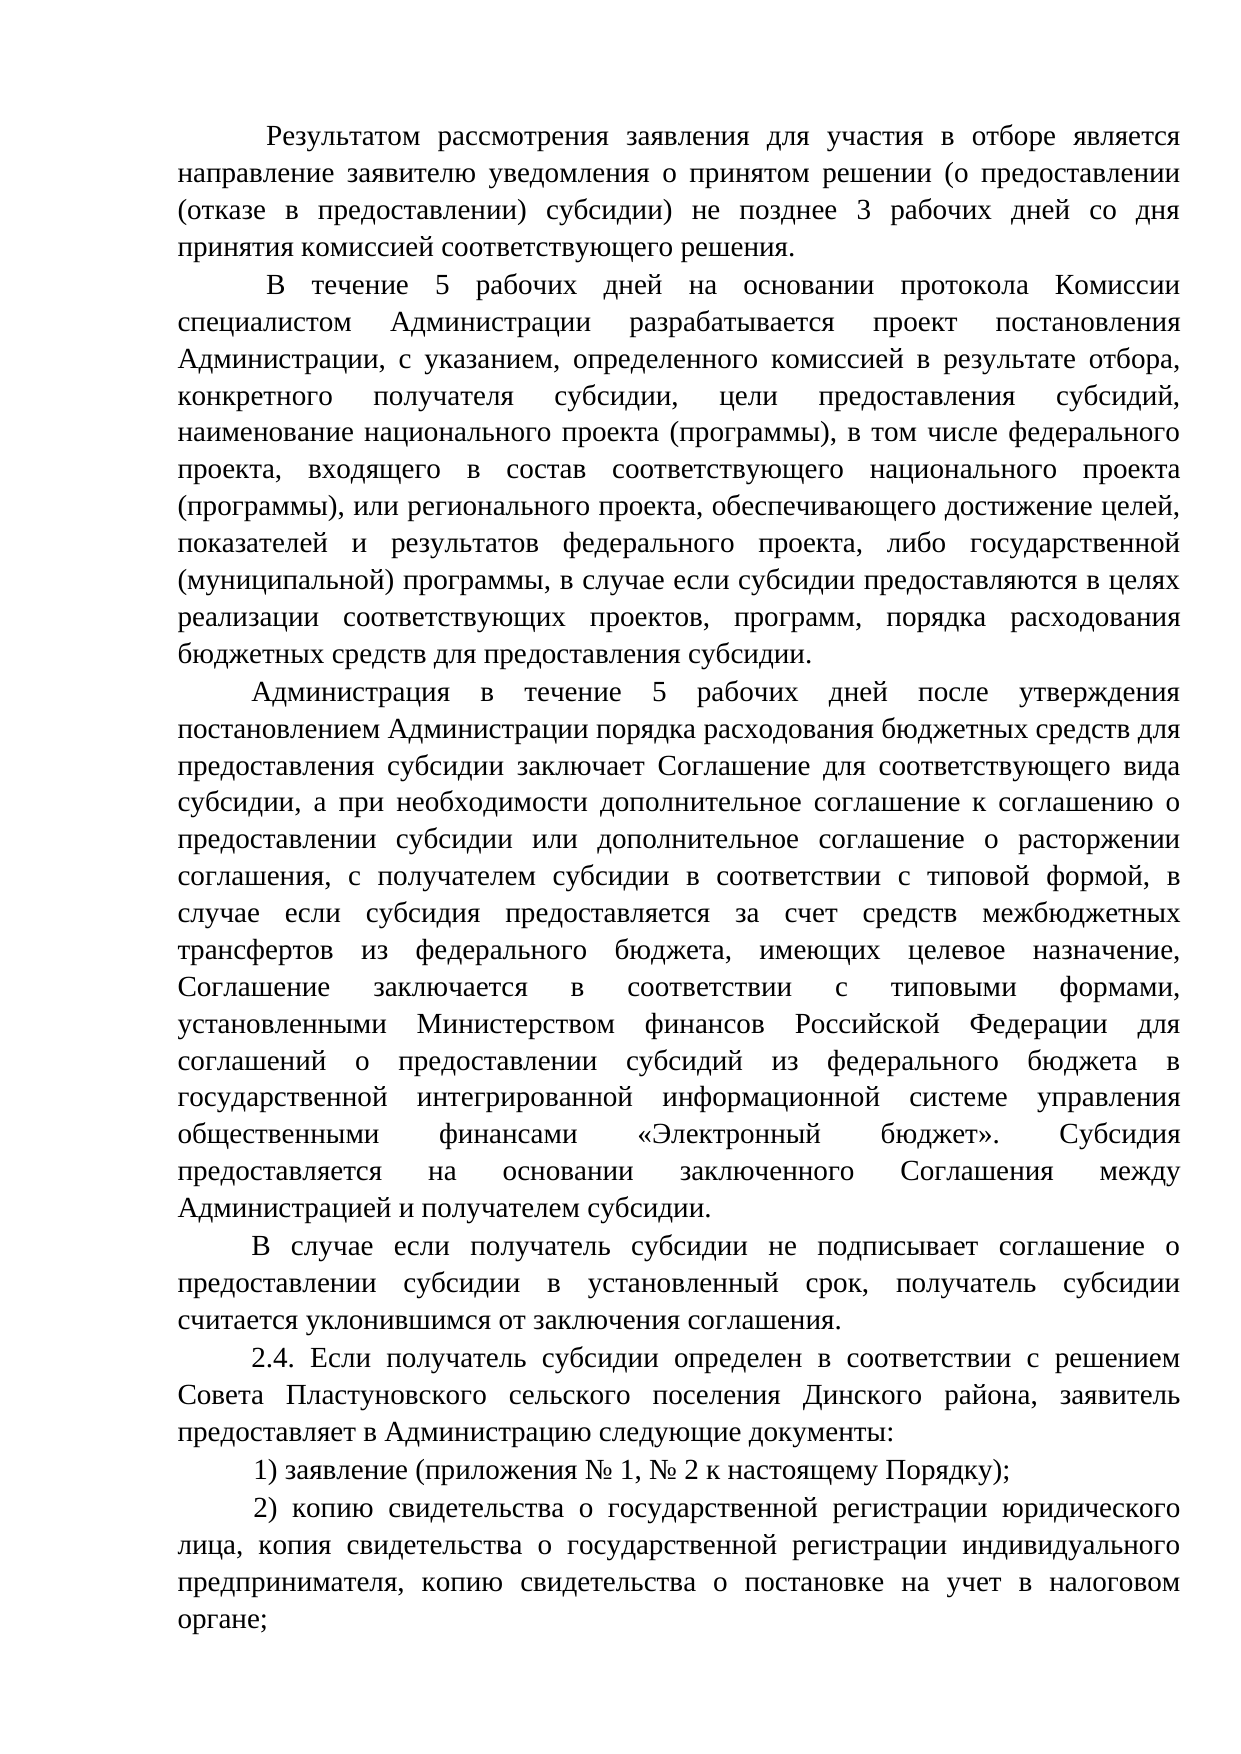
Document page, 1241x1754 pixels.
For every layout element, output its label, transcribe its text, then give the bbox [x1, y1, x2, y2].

text 2) копию свидетельства о государственной регистрации юридического лица, копия свидетельства о государственной регистрации индивидуального предпринимателя, копию свидетельства о постановке на учет в налоговом органе; [177, 1491, 1181, 1635]
text 1) заявление (приложения № 1, № 2 к настоящему Порядку); [253, 1452, 1181, 1486]
text 2.4. Если получатель субсидии определен в соответствии с решением Совета Пластуновского сельского поселения Динского района, заявитель предоставляет в Администрацию следующие документы: [177, 1340, 1181, 1448]
text Администрация в течение 5 рабочих дней после утверждения постановлением Администрации порядка расходования бюджетных средств для предоставления субсидии заключает Соглашение для соответствующего вида субсидии, а при необходимости дополнительное соглашение к соглашению о предоставлении субсидии или дополнительное соглашение о расторжении соглашения, с получателем субсидии в соответствии с типовой формой, в случае если субсидия предоставляется за счет средств межбюджетных трансфертов из федерального бюджета, имеющих целевое назначение, Соглашение заключается в соответствии с типовыми формами, установленными Министерством финансов Российской Федерации для соглашений о предоставлении субсидий из федерального бюджета в государственной интегрированной информационной системе управления общественными финансами «Электронный бюджет». Субсидия предоставляется на основании заключенного Соглашения между Администрацией и получателем субсидии. [177, 674, 1181, 1224]
text В течение 5 рабочих дней на основании протокола Комиссии специалистом Администрации разрабатывается проект постановления Администрации, с указанием, определенного комиссией в результате отбора, конкретного получателя субсидии, цели предоставления субсидий, наименование национального проекта (программы), в том числе федерального проекта, входящего в состав соответствующего национального проекта (программы), или регионального проекта, обеспечивающего достижение целей, показателей и результатов федерального проекта, либо государственной (муниципальной) программы, в случае если субсидии предоставляются в целях реализации соответствующих проектов, программ, порядка расходования бюджетных средств для предоставления субсидии. [177, 267, 1181, 669]
text Результатом рассмотрения заявления для участия в отборе является направление заявителю уведомления о принятом решении (о предоставлении (отказе в предоставлении) субсидии) не позднее 3 рабочих дней со дня принятия комиссией соответствующего решения. [177, 118, 1181, 262]
text В случае если получатель субсидии не подписывает соглашение о предоставлении субсидии в установленный срок, получатель субсидии считается уклонившимся от заключения соглашения. [177, 1228, 1181, 1336]
